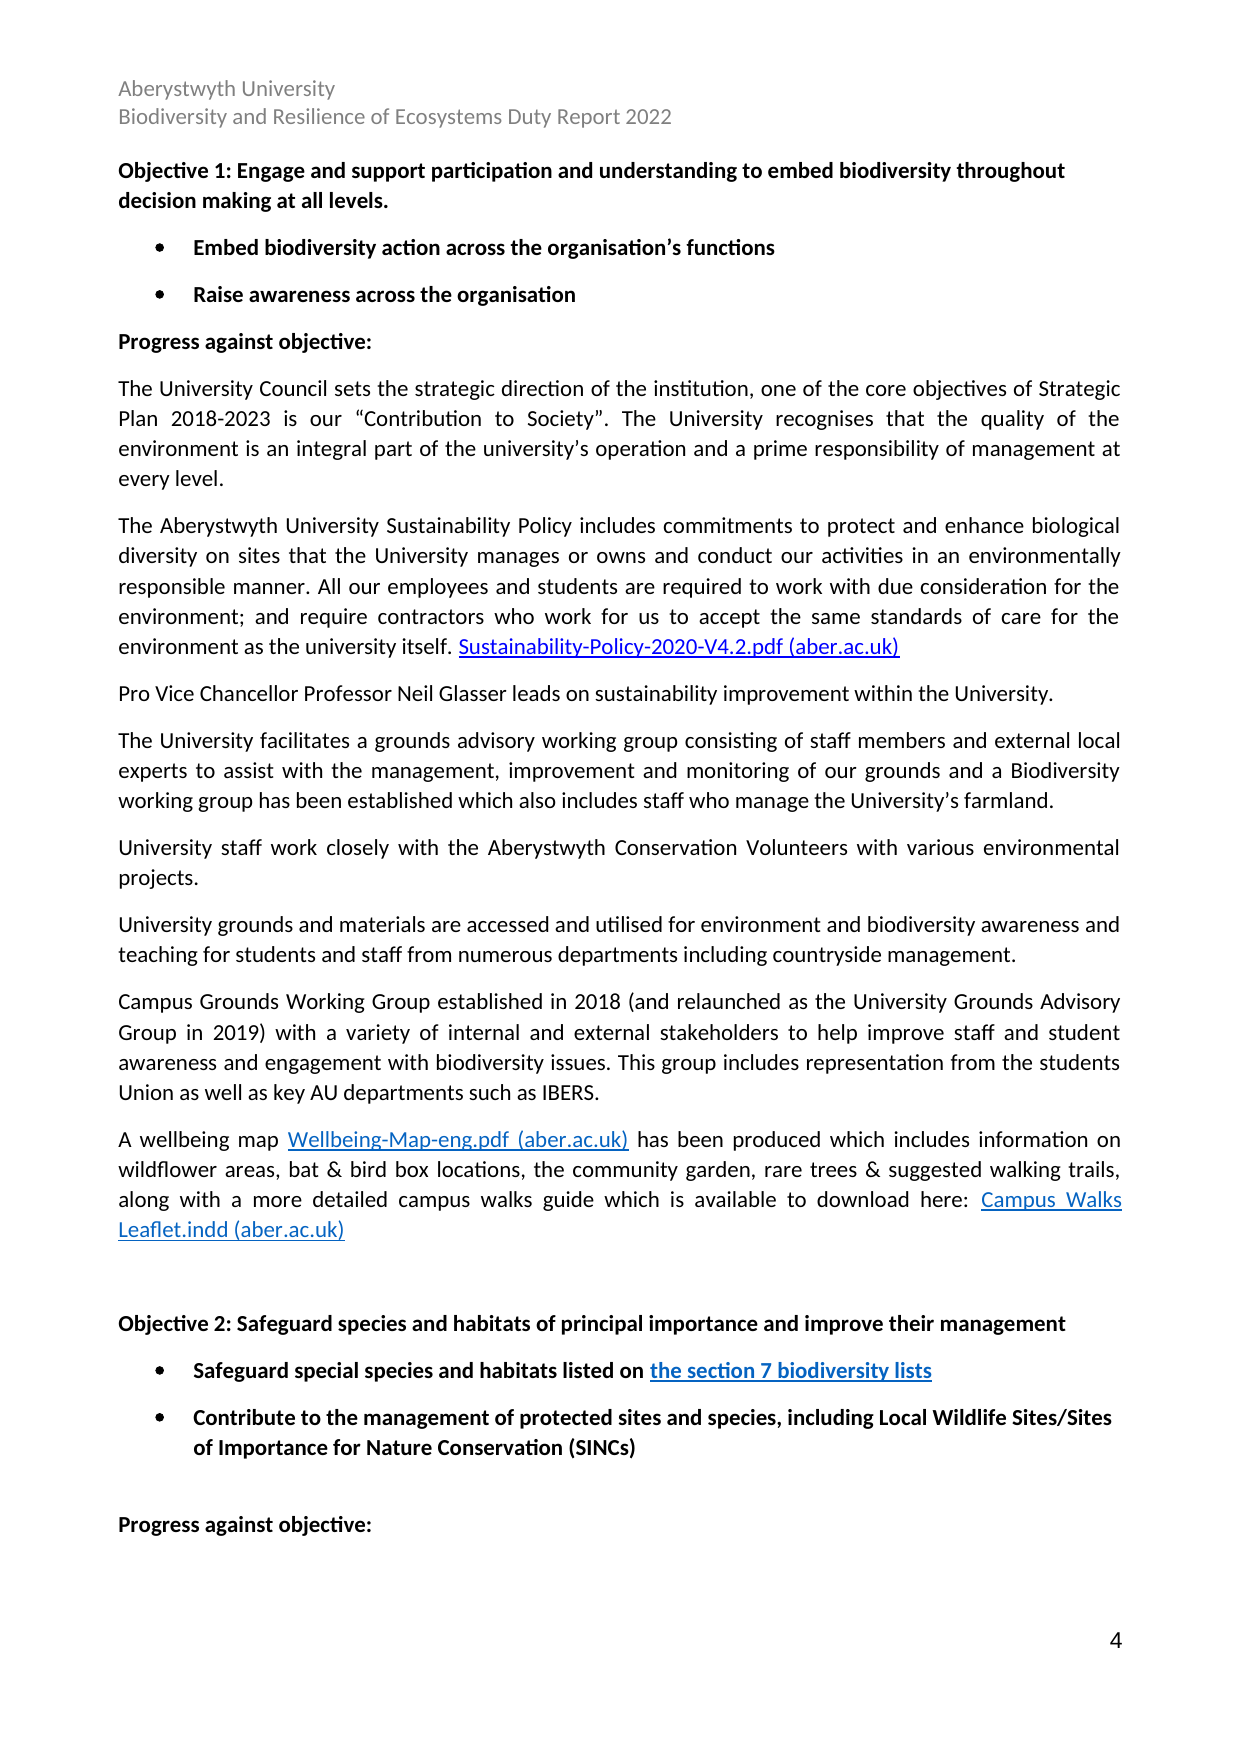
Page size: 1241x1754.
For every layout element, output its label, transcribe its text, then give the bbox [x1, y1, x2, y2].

text The Aberystwyth University Sustainability Policy includes commitments to protect and enhance biological diversity on sites that the University manages or owns and conduct our activities in an environmentally responsible manner. All our employees and students are required to work with due consideration for the environment; and require contractors who work for us to accept the same standards of care for the environment as the university itself. Sustainability-Policy-2020-V4.2.pdf (aber.ac.uk) [118, 511, 1122, 660]
text Campus Grounds Working Group established in 2018 (and relaunched as the University Grounds Advisory Group in 2019) with a variety of internal and external stakeholders to help improve staff and student awareness and engagement with biodiversity issues. This group includes representation from the students Union as well as key AU departments such as IBERS. [118, 987, 1122, 1106]
text Pro Vice Chancellor Professor Neil Glasser leads on sustainability improvement within the University. [118, 679, 1122, 707]
text Objective 1: Engage and support participation and understanding to embed biodiversity throughout decision making at all levels. [118, 156, 1122, 214]
list Contribute to the management of protected sites and species, including Local Wildlife Sites/Sites of Importance for Nature Conservation (SINCs) [156, 1403, 1122, 1461]
text The University facilitates a grounds advisory working group consisting of staff members and external local experts to assist with the management, improvement and monitoring of our grounds and a Biodiversity working group has been established which also includes staff who manage the University’s farmland. [118, 726, 1122, 814]
text Objective 2: Safeguard species and habitats of principal importance and improve their management [118, 1309, 1122, 1337]
text The University Council sets the strategic direction of the institution, one of the core objectives of Strategic Plan 2018-2023 is our “Contribution to Society”. The University recognises that the quality of the environment is an integral part of the university’s operation and a prime responsibility of management at every level. [118, 374, 1122, 493]
list Raise awareness across the organisation [156, 280, 1122, 308]
text University staff work closely with the Aberystwyth Conservation Volunteers with various environmental projects. [118, 833, 1122, 892]
list Safeguard special species and habitats listed on the section 7 biodiversity lists [156, 1356, 1122, 1384]
text Progress against objective: [118, 327, 1122, 355]
text Progress against objective: [118, 1510, 1122, 1538]
text A wellbeing map Wellbeing-Map-eng.pdf (aber.ac.uk) has been produced which includes information on wildflower areas, bat & bird box locations, the community garden, rare trees & suggested walking trails, along with a more detailed campus walks guide which is available to download here: Campus Walks Leaflet.indd (aber.ac.uk) [118, 1125, 1122, 1244]
text University grounds and materials are accessed and utilised for environment and biodiversity awareness and teaching for students and staff from numerous departments including countryside management. [118, 910, 1122, 969]
list Embed biodiversity action across the organisation’s functions [156, 233, 1122, 261]
